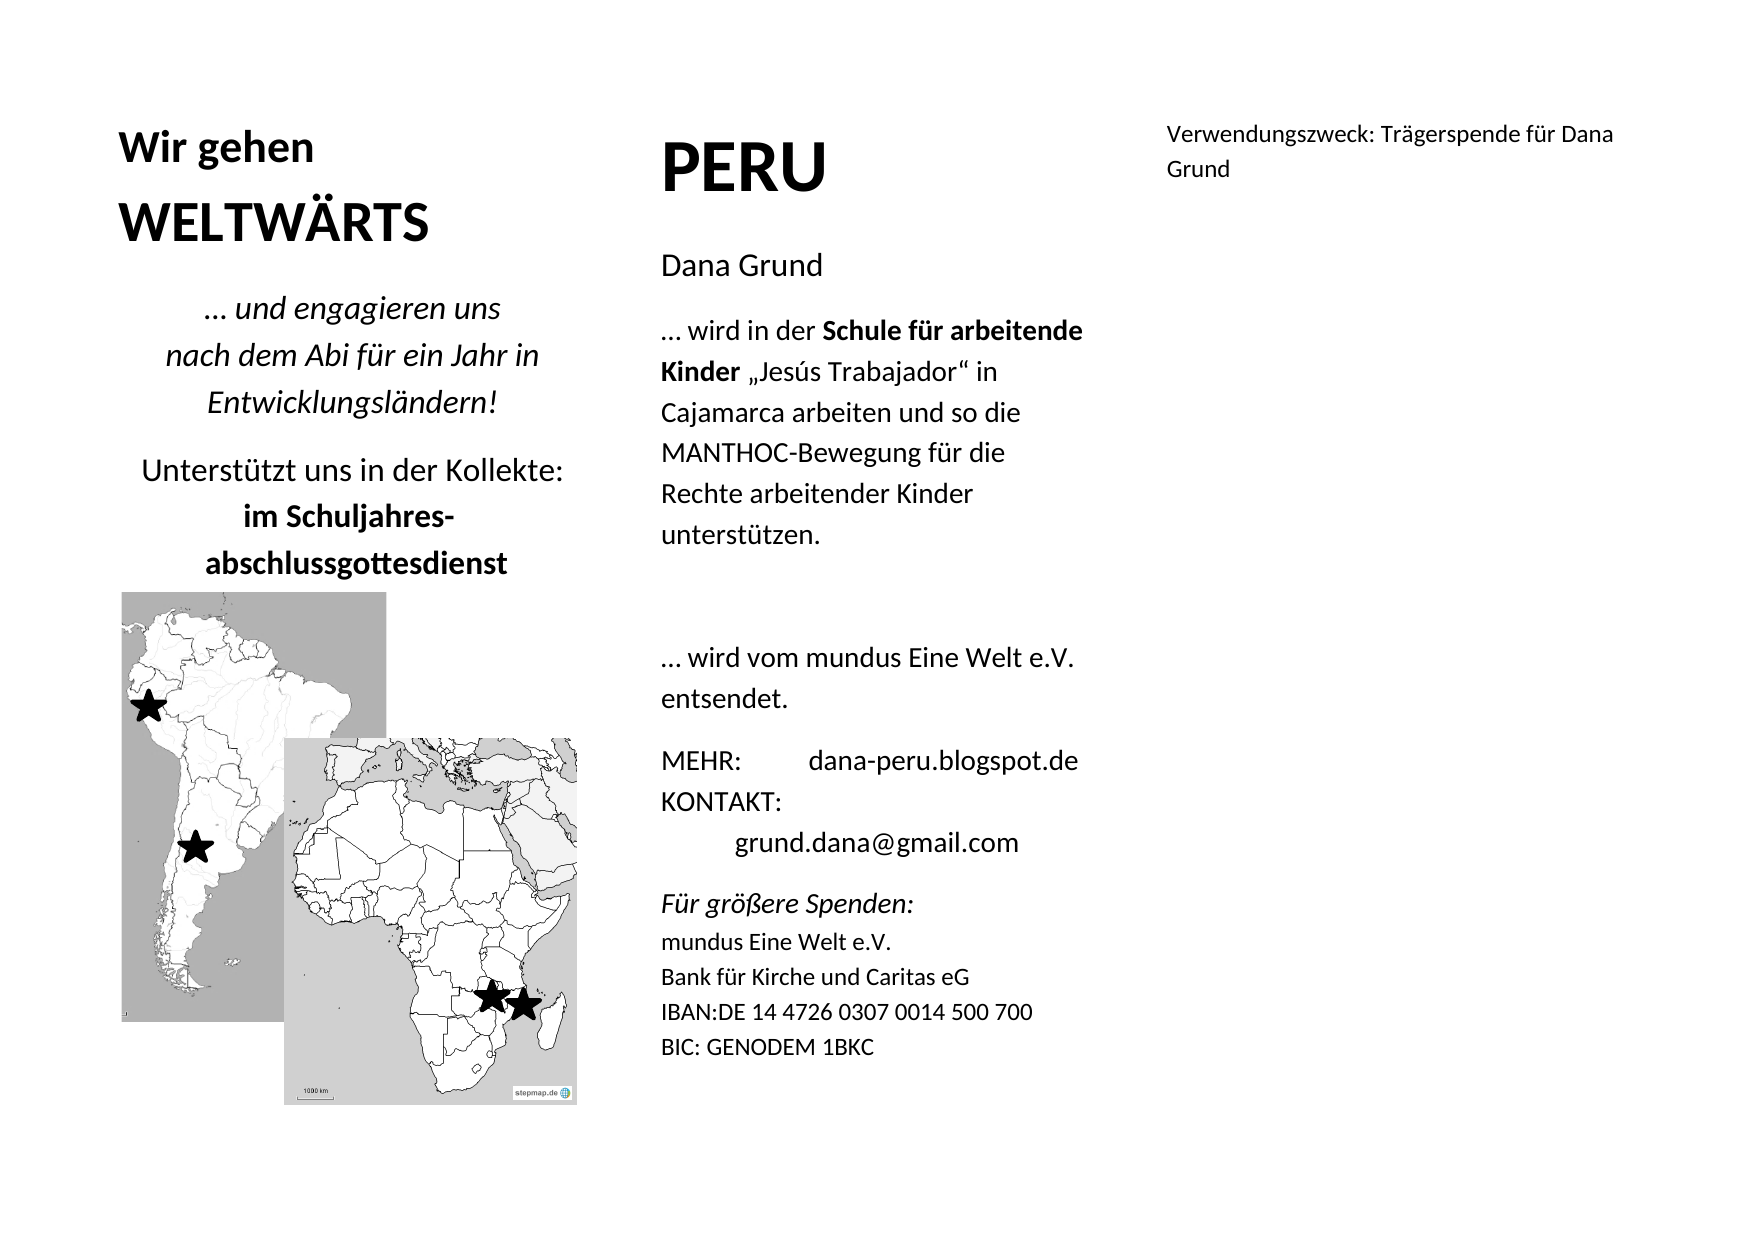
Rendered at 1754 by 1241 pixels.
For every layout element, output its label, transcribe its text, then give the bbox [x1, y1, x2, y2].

text PERU [118, 683, 587, 749]
text Für größere Spenden: mundus Eine Welt e.V. Bank für Kirche und Caritas eG IBAN:DE 14 4726 0307 0014 500 700 BIC: GENODEM 1BKC Verwendungszweck: Trägerspende für Dana Grund [1167, 118, 1636, 184]
text Dana Grund [661, 244, 1093, 285]
picture [121, 749, 577, 1105]
text … wird in der Schule für arbeitende Kinder „Jesús Trabajador“ in Cajamarca arbeiten und so die MANTHOC-Bewegung für die Rechte arbeitender Kinder unterstützen. … wird vom mundus Eine Welt e.V. entsendet. [661, 312, 1093, 716]
text Unterstützt uns in der Kollekte: im Schuljahres- abschlussgottesdienst [118, 448, 587, 583]
text Für größere Spenden: mundus Eine Welt e.V. Bank für Kirche und Caritas eG IBAN:DE 14 4726 0307 0014 500 700 BIC: GENODEM 1BKC Verwendungszweck: Trägerspende für Dana Grund [661, 886, 1093, 1061]
picture [121, 592, 387, 683]
text Wir gehen WELTWÄRTS [118, 118, 587, 256]
text … und engagieren uns nach dem Abi für ein Jahr in Entwicklungsländern! [118, 287, 587, 422]
text MEHR: dana-peru.blogspot.de KONTAKT: grund.dana@gmail.com [661, 742, 1093, 859]
